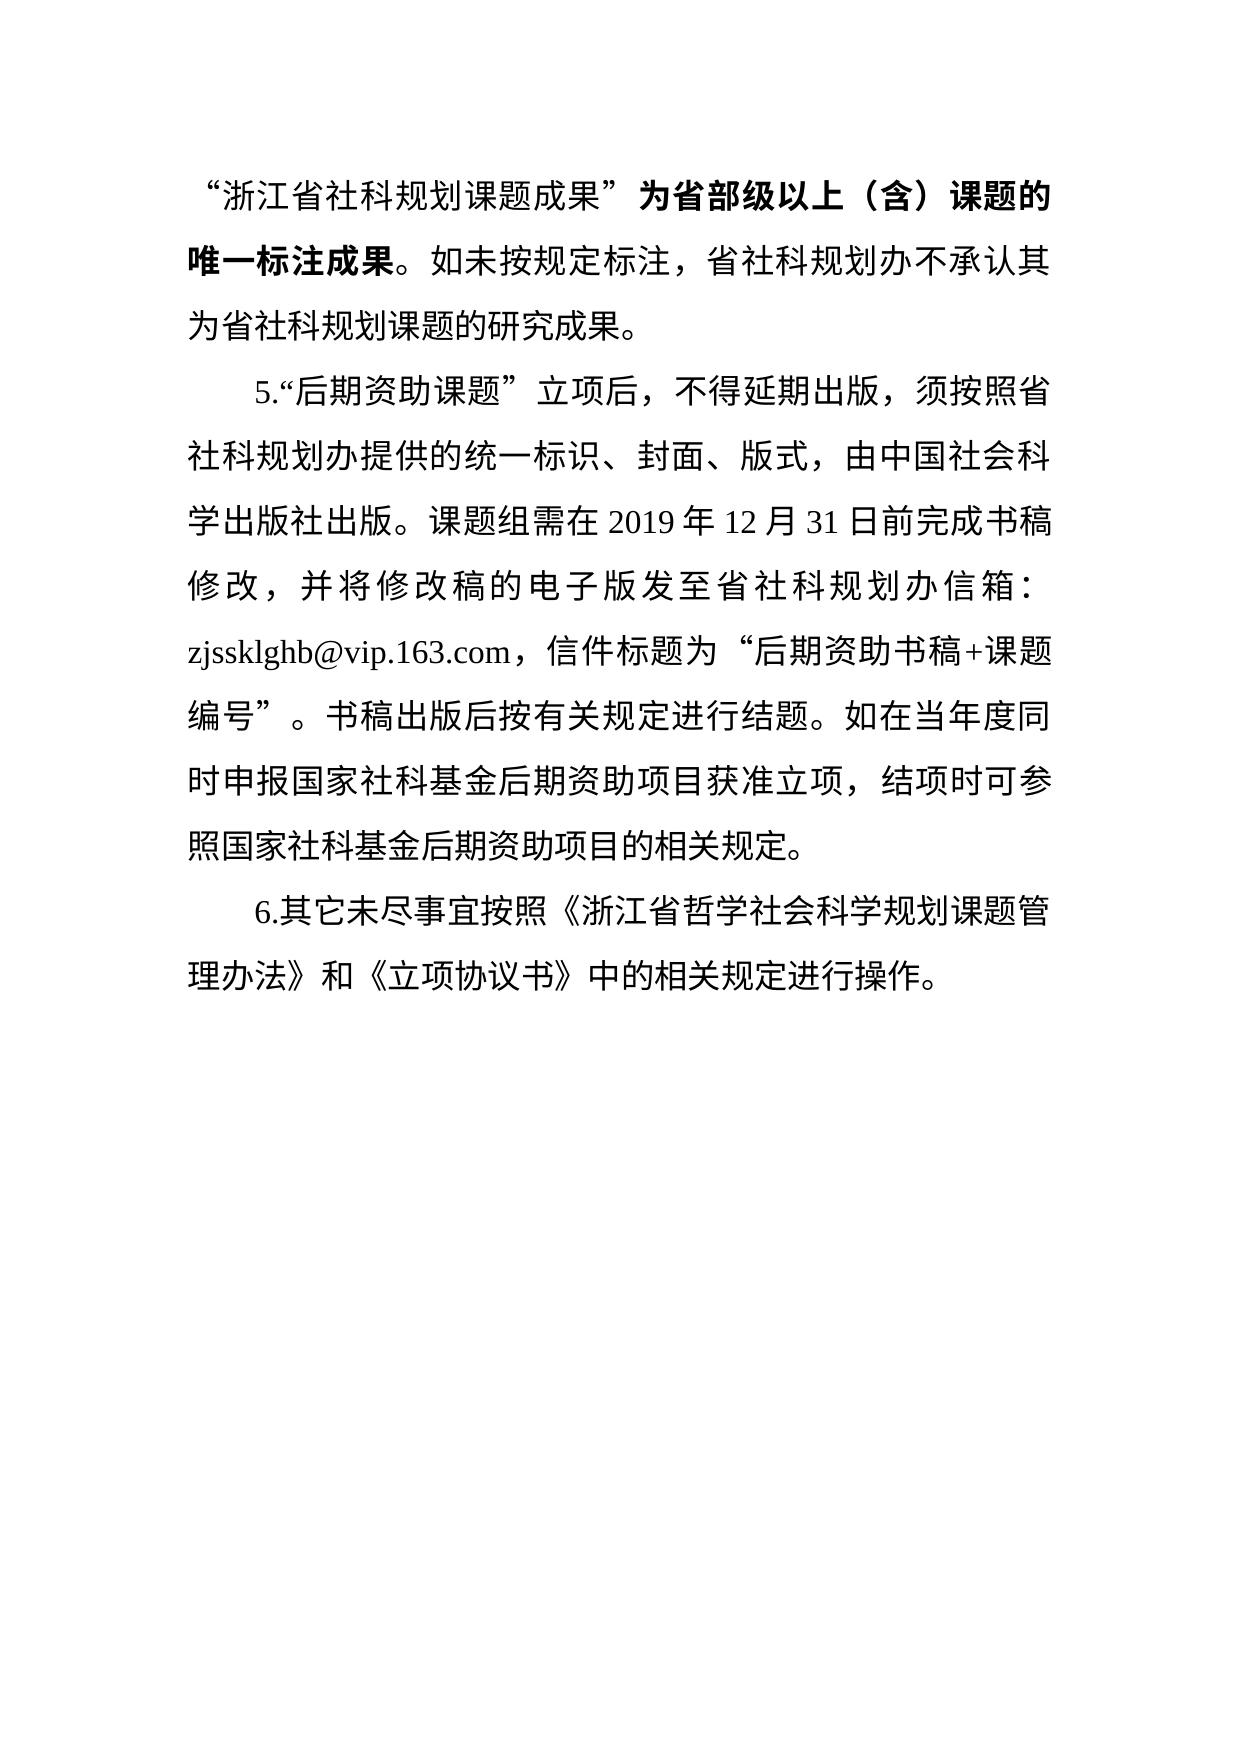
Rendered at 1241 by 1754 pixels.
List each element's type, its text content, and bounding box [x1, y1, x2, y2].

text 6.其它未尽事宜按照《浙江省哲学社会科学规划课题管理办法》和《立项协议书》中的相关规定进行操作。 [187, 877, 1053, 1007]
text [187, 162, 1053, 357]
text 5.“后期资助课题”立项后，不得延期出版，须按照省社科规划办提供的统一标识、封面、版式，由中国社会科学出版社出版。课题组需在2019年12月31日前完成书稿修改，并将修改稿的电子版发至省社科规划办信箱：zjssklghb@vip.163.com，信件标题为“后期资助书稿+课题编号”。书稿出版后按有关规定进行结题。如在当年度同时申报国家社科基金后期资助项目获准立项，结项时可参照国家社科基金后期资助项目的相关规定。 [187, 357, 1053, 877]
